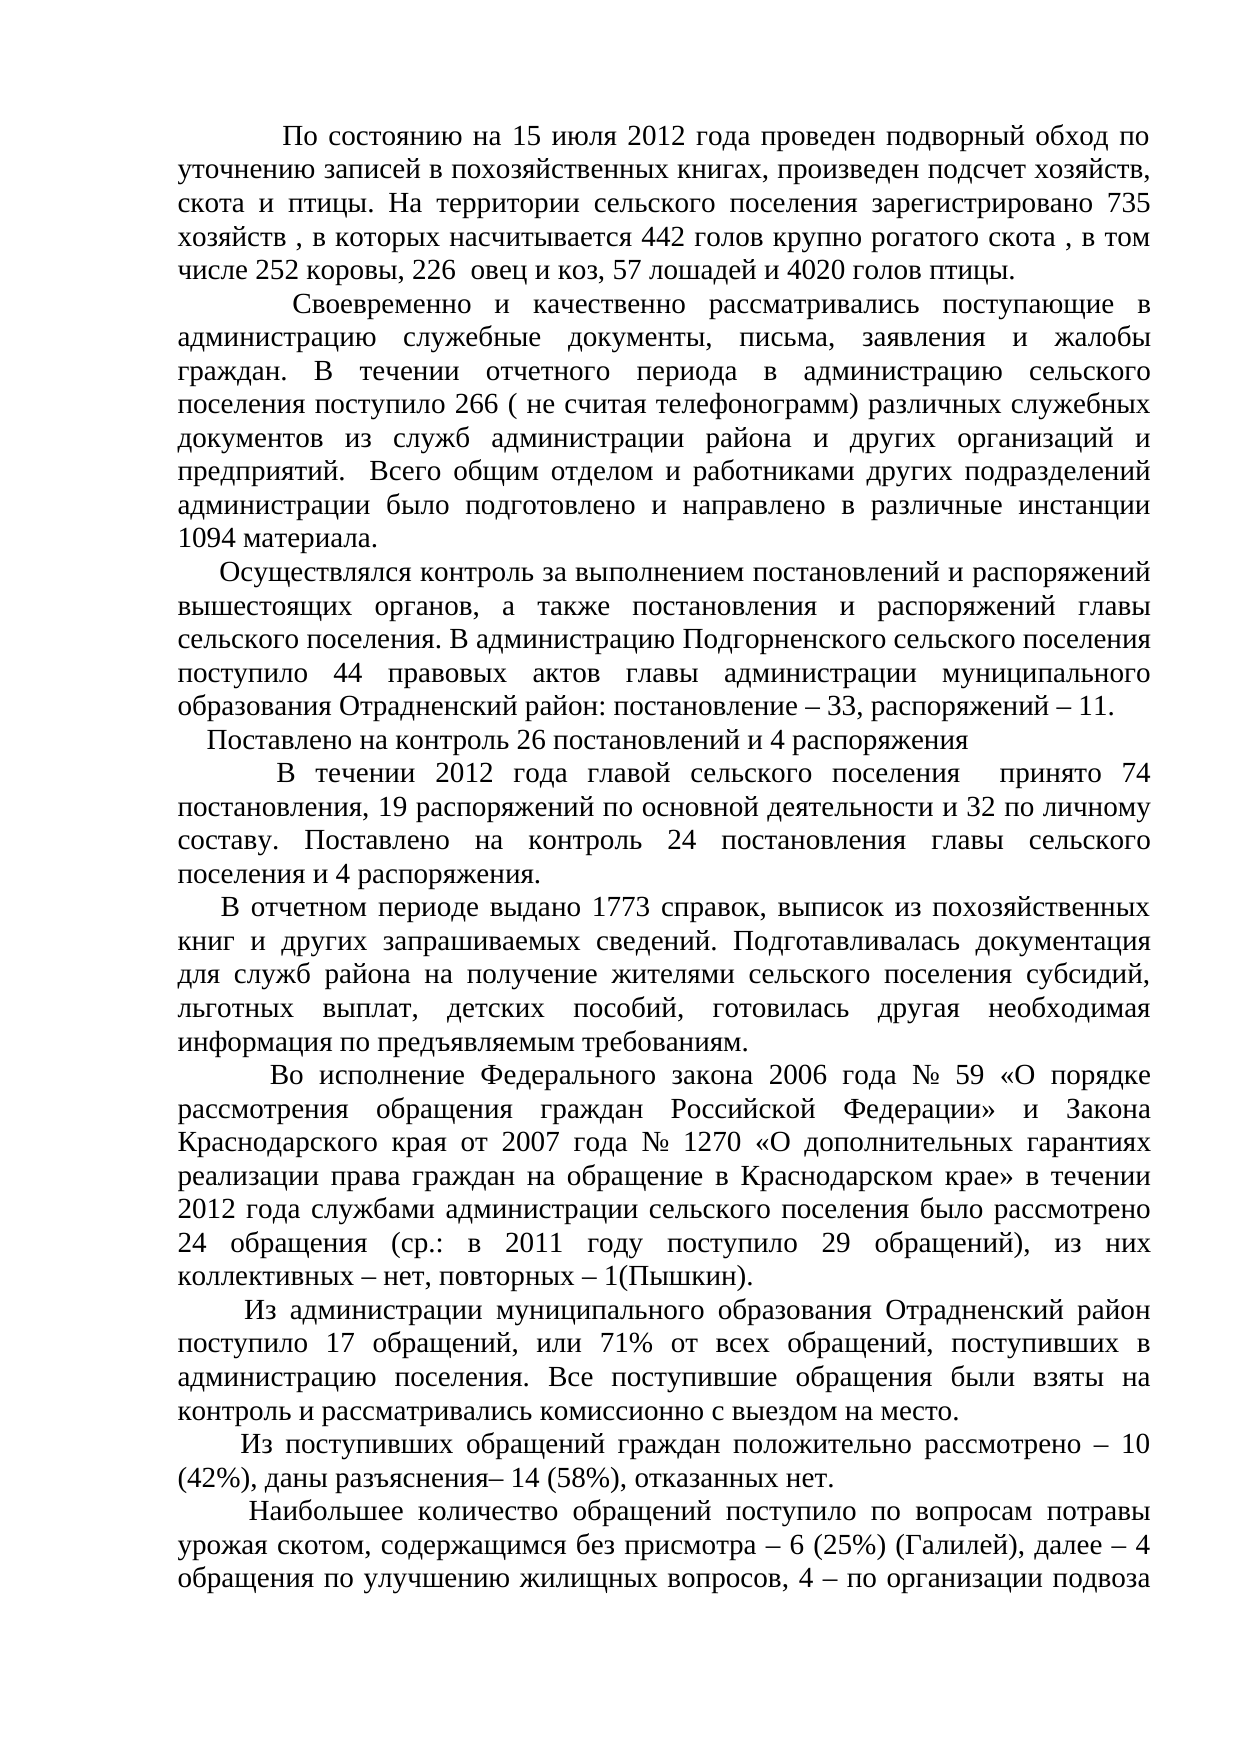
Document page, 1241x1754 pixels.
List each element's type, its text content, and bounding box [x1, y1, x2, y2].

text В течении 2012 года главой сельского поселения принято 74 постановления, 19 распоряжений по основной деятельности и 32 по личному составу. Поставлено на контроль 24 постановления главы сельского поселения и 4 распоряжения. [177, 755, 1152, 889]
text Поставлено на контроль 26 постановлений и 4 распоряжения [177, 722, 1152, 755]
text Осуществлялся контроль за выполнением постановлений и распоряжений вышестоящих органов, а также постановления и распоряжений главы сельского поселения. В администрацию Подгорненского сельского поселения поступило 44 правовых актов главы администрации муниципального образования Отрадненский район: постановление – 33, распоряжений – 11. [177, 554, 1152, 722]
text Своевременно и качественно рассматривались поступающие в администрацию служебные документы, письма, заявления и жалобы граждан. В течении отчетного периода в администрацию сельского поселения поступило 266 ( не считая телефонограмм) различных служебных документов из служб администрации района и других организаций и предприятий. Всего общим отделом и работниками других подразделений администрации было подготовлено и направлено в различные инстанции 1094 материала. [177, 286, 1152, 554]
text В отчетном периоде выдано 1773 справок, выписок из похозяйственных книг и других запрашиваемых сведений. Подготавливалась документация для служб района на получение жителями сельского поселения субсидий, льготных выплат, детских пособий, готовилась другая необходимая информация по предъявляемым требованиям. [177, 889, 1152, 1057]
text Во исполнение Федерального закона 2006 года № 59 «О порядке рассмотрения обращения граждан Российской Федерации» и Закона Краснодарского края от 2007 года № 1270 «О дополнительных гарантиях реализации права граждан на обращение в Краснодарском крае» в течении 2012 года службами администрации сельского поселения было рассмотрено 24 обращения (ср.: в 2011 году поступило 29 обращений), из них коллективных – нет, повторных – 1(Пышкин). [177, 1057, 1152, 1292]
text Из поступивших обращений граждан положительно рассмотрено – 10 (42%), даны разъяснения– 14 (58%), отказанных нет. [177, 1426, 1152, 1493]
text Из администрации муниципального образования Отрадненский район поступило 17 обращений, или 71% от всех обращений, поступивших в администрацию поселения. Все поступившие обращения были взяты на контроль и рассматривались комиссионно с выездом на место. [177, 1292, 1152, 1426]
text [177, 1493, 1152, 1594]
text По состоянию на 15 июля 2012 года проведен подворный обход по уточнению записей в похозяйственных книгах, произведен подсчет хозяйств, скота и птицы. На территории сельского поселения зарегистрировано 735 хозяйств , в которых насчитывается 442 голов крупно рогатого скота , в том числе 252 коровы, 226 овец и коз, 57 лошадей и 4020 голов птицы. [177, 118, 1152, 286]
